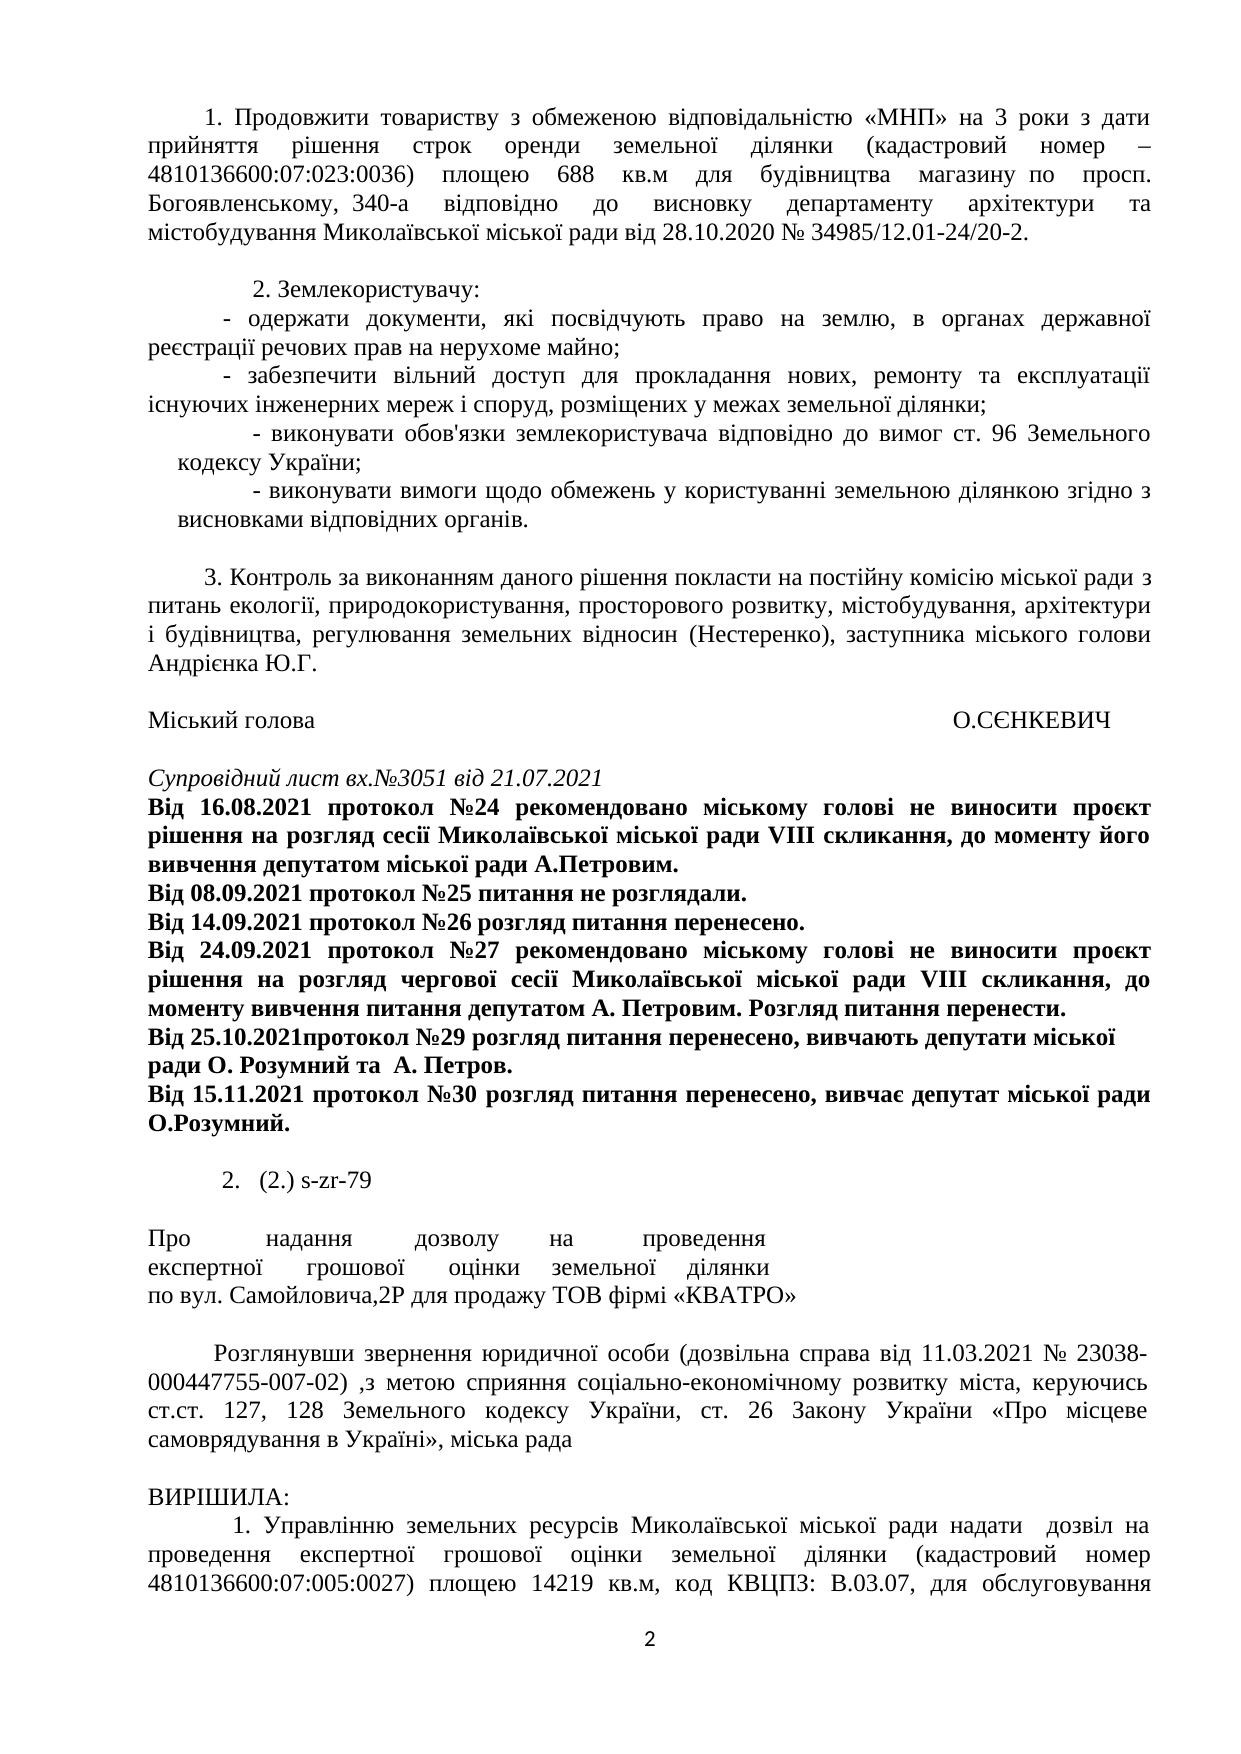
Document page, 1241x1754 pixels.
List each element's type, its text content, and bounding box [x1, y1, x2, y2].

text ВИРІШИЛА: [148, 1482, 1149, 1511]
text Від 15.11.2021 протокол №30 розгляд питання перенесено, вивчає депутат міської ради О.Розумний. [148, 1079, 1152, 1137]
text 3. Контроль за виконанням даного рішення покласти на постійну комісію міської ради з питань екології, природокористування, просторового розвитку, містобудування, архітектури і будівництва, регулювання земельних відносин (Нестеренко), заступника міського голови Андрієнка Ю.Г. [148, 562, 1152, 677]
text Від 24.09.2021 протокол №27 рекомендовано міському голові не виносити проєкт рішення на розгляд чергової сесії Миколаївської міської ради VIII скликання, до моменту вивчення питання депутатом А. Петровим. Розгляд питання перенести. [148, 936, 1152, 1022]
text Про надання дозволу на проведення [148, 1223, 1152, 1252]
text - виконувати вимоги щодо обмежень у користуванні земельною ділянкою згідно з висновками відповідних органів. [177, 476, 1152, 533]
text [148, 1511, 1152, 1597]
text - одержати документи, які посвідчують право на землю, в органах державної реєстрації речових прав на нерухоме майно; [148, 303, 1152, 361]
text експертної грошової оцінки земельної ділянки [148, 1252, 1152, 1281]
text Від 08.09.2021 протокол №25 питання не розглядали. [148, 878, 1152, 907]
text - виконувати обов'язки землекористувача відповідно до вимог ст. 96 Земельного кодексу України; [177, 418, 1152, 476]
list 1. Продовжити товариству з обмеженою відповідальністю «МНП» на 3 роки з дати прийняття рішення строк оренди земельної ділянки (кадастровий номер – 4810136600:07:023:0036) площею 688 кв.м для будівництва магазину по просп. Богоявленському, 340-а відповідно до висновку департаменту архітектури та містобудування Миколаївської міської ради від 28.10.2020 № 34985/12.01-24/20-2. [148, 102, 1152, 246]
text Супровідний лист вх.№3051 від 21.07.2021 [148, 763, 1152, 792]
text Від 16.08.2021 протокол №24 рекомендовано міському голові не виносити проєкт рішення на розгляд сесії Миколаївської міської ради VIII скликання, до моменту його вивчення депутатом міської ради А.Петровим. [148, 792, 1152, 878]
text по вул. Самойловича,2Р для продажу ТОВ фірмі «КВАТРО» [148, 1281, 1152, 1309]
list (2.) s-zr-79 [222, 1166, 1240, 1194]
text Від 25.10.2021протокол №29 розгляд питання перенесено, вивчають депутати міської ради О. Розумний та А. Петров. [148, 1022, 1152, 1079]
text Від 14.09.2021 протокол №26 розгляд питання перенесено. [148, 907, 1152, 936]
text 2. Землекористувачу: [177, 274, 1152, 303]
text - забезпечити вільний доступ для прокладання нових, ремонту та експлуатації існуючих інженерних мереж і споруд, розміщених у межах земельної ділянки; [148, 361, 1152, 418]
text Міський голова О.СЄНКЕВИЧ [148, 706, 1152, 734]
text Розглянувши звернення юридичної особи (дозвільна справа від 11.03.2021 № 23038-000447755-007-02) ,з метою сприяння соціально-економічному розвитку міста, керуючись ст.ст. 127, 128 Земельного кодексу України, ст. 26 Закону України «Про місцеве самоврядування в Україні», міська рада [148, 1338, 1149, 1453]
